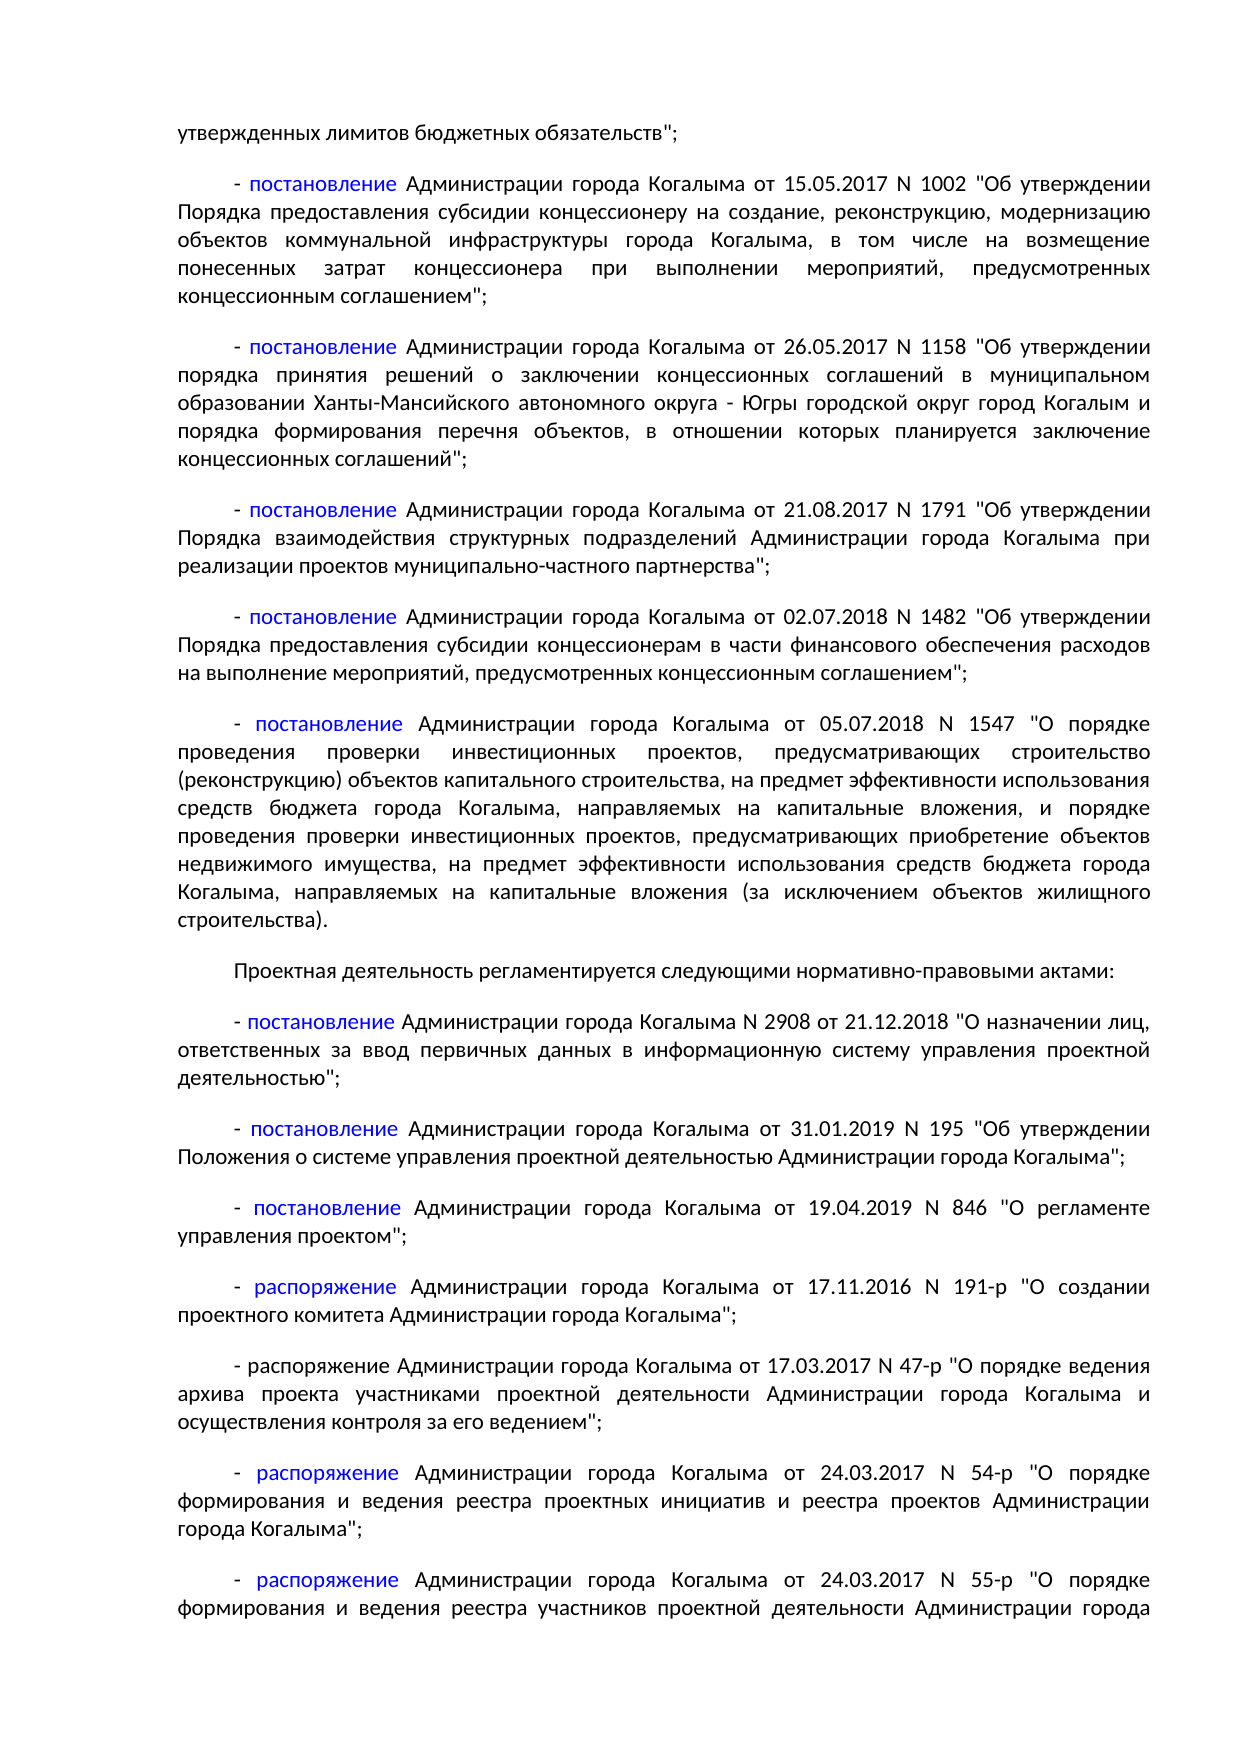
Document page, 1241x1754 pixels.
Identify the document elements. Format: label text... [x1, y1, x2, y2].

text - постановление Администрации города Когалыма от 31.01.2019 N 195 "Об утверждении Положения о системе управления проектной деятельностью Администрации города Когалыма"; [177, 1114, 1152, 1170]
text - постановление Администрации города Когалыма от 05.07.2018 N 1547 "О порядке проведения проверки инвестиционных проектов, предусматривающих строительство (реконструкцию) объектов капитального строительства, на предмет эффективности использования средств бюджета города Когалыма, направляемых на капитальные вложения, и порядке проведения проверки инвестиционных проектов, предусматривающих приобретение объектов недвижимого имущества, на предмет эффективности использования средств бюджета города Когалыма, направляемых на капитальные вложения (за исключением объектов жилищного строительства). [177, 709, 1152, 933]
text Проектная деятельность регламентируется следующими нормативно-правовыми актами: [177, 956, 1152, 984]
text - постановление Администрации города Когалыма от 15.05.2017 N 1002 "Об утверждении Порядка предоставления субсидии концессионеру на создание, реконструкцию, модернизацию объектов коммунальной инфраструктуры города Когалыма, в том числе на возмещение понесенных затрат концессионера при выполнении мероприятий, предусмотренных концессионным соглашением"; [177, 169, 1152, 309]
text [177, 1565, 1152, 1621]
text - распоряжение Администрации города Когалыма от 24.03.2017 N 54-р "О порядке формирования и ведения реестра проектных инициатив и реестра проектов Администрации города Когалыма"; [177, 1458, 1152, 1542]
text - постановление Администрации города Когалыма N 2908 от 21.12.2018 "О назначении лиц, ответственных за ввод первичных данных в информационную систему управления проектной деятельностью"; [177, 1007, 1152, 1091]
text - распоряжение Администрации города Когалыма от 17.03.2017 N 47-р "О порядке ведения архива проекта участниками проектной деятельности Администрации города Когалыма и осуществления контроля за его ведением"; [177, 1351, 1152, 1435]
text - постановление Администрации города Когалыма от 26.05.2017 N 1158 "Об утверждении порядка принятия решений о заключении концессионных соглашений в муниципальном образовании Ханты-Мансийского автономного округа - Югры городской округ город Когалым и порядка формирования перечня объектов, в отношении которых планируется заключение концессионных соглашений"; [177, 332, 1152, 472]
text - распоряжение Администрации города Когалыма от 17.11.2016 N 191-р "О создании проектного комитета Администрации города Когалыма"; [177, 1272, 1152, 1328]
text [177, 118, 1152, 146]
text - постановление Администрации города Когалыма от 21.08.2017 N 1791 "Об утверждении Порядка взаимодействия структурных подразделений Администрации города Когалыма при реализации проектов муниципально-частного партнерства"; [177, 495, 1152, 579]
text - постановление Администрации города Когалыма от 19.04.2019 N 846 "О регламенте управления проектом"; [177, 1193, 1152, 1249]
text - постановление Администрации города Когалыма от 02.07.2018 N 1482 "Об утверждении Порядка предоставления субсидии концессионерам в части финансового обеспечения расходов на выполнение мероприятий, предусмотренных концессионным соглашением"; [177, 602, 1152, 686]
